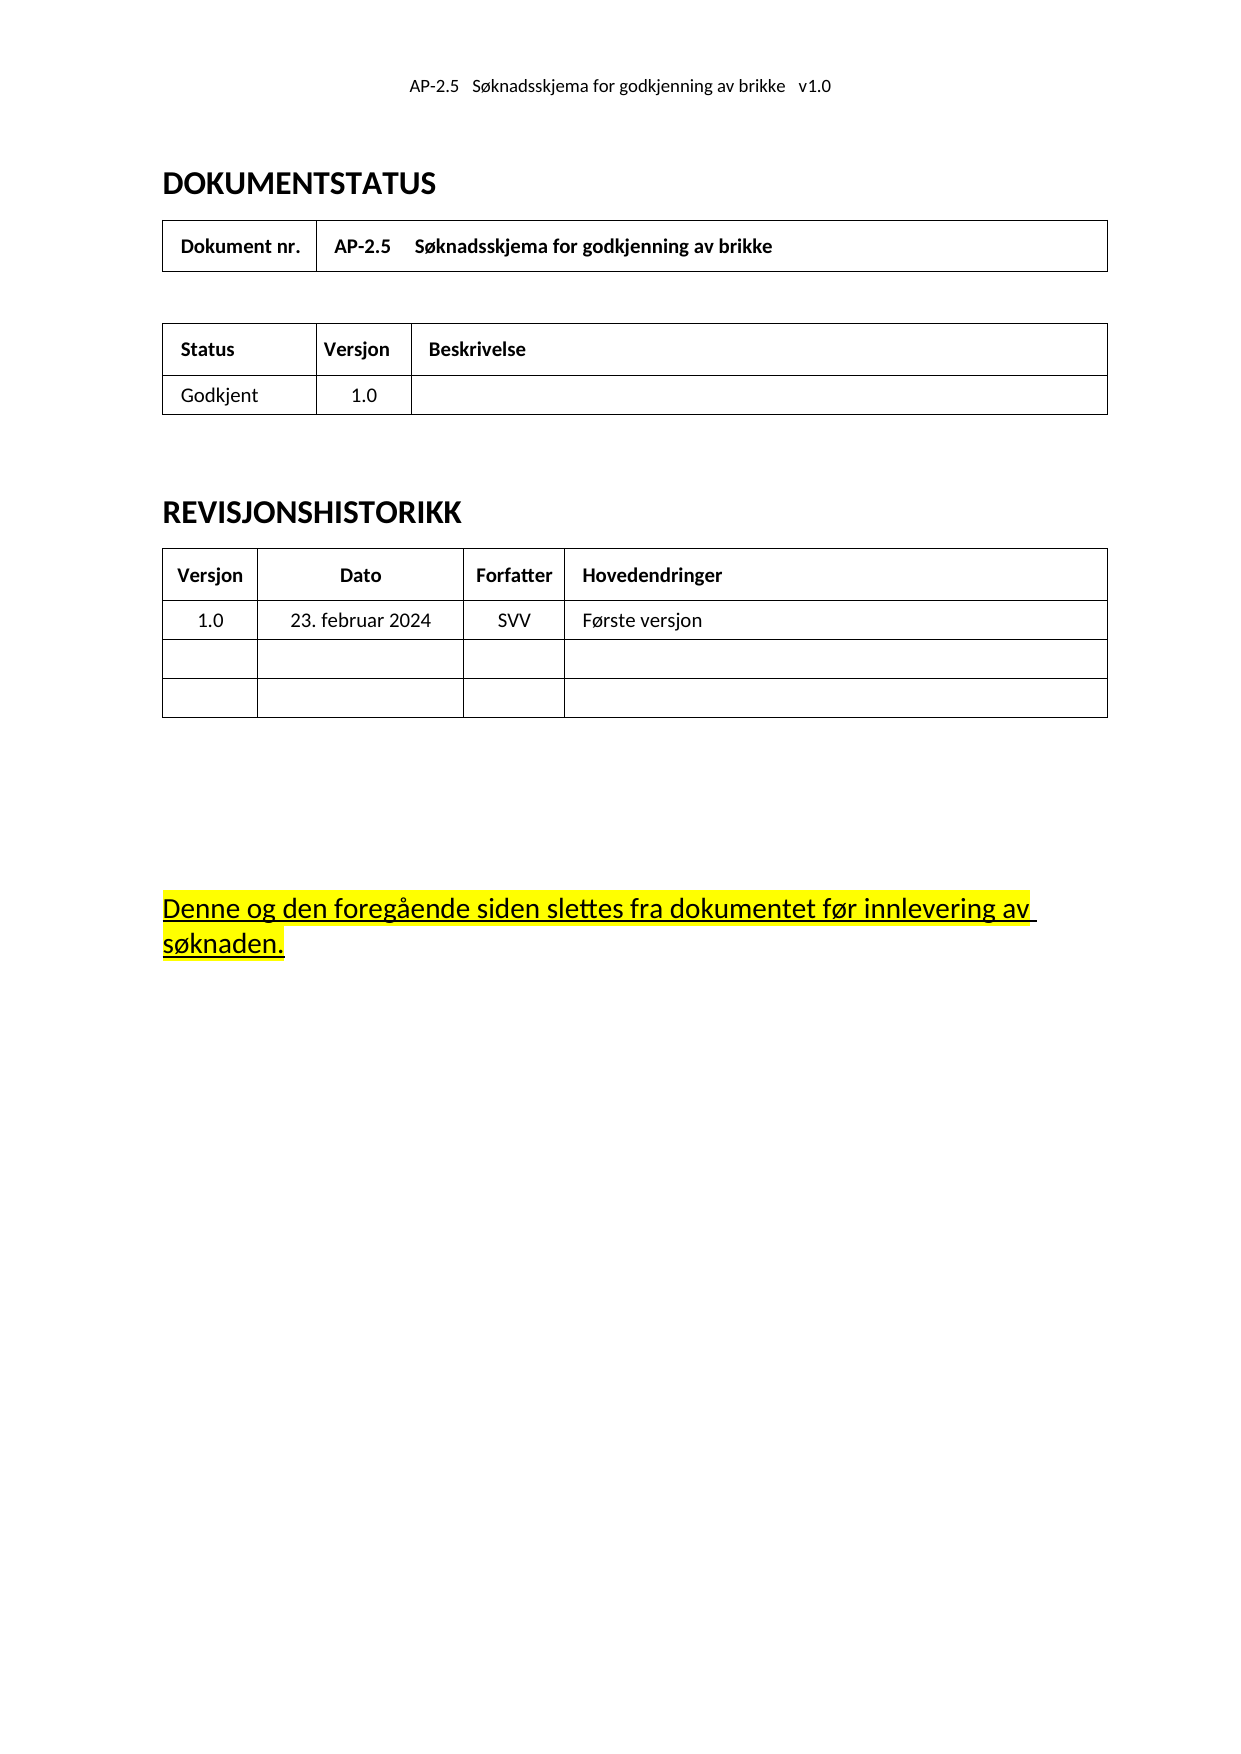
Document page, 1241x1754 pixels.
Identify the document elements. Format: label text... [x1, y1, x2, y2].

table_cell SVV [464, 601, 564, 639]
table_cell [163, 640, 257, 678]
table_header Status [163, 324, 316, 374]
table_cell [565, 679, 1107, 717]
table_header [317, 221, 1107, 271]
table_header Dokument nr. [163, 221, 316, 271]
table_cell Godkjent [163, 376, 316, 413]
table_cell [464, 640, 564, 678]
table_cell [317, 376, 411, 413]
table_header Hovedendringer [565, 549, 1107, 600]
table_cell [412, 376, 1107, 413]
subtitle REVISJONSHISTORIKK [162, 491, 1078, 532]
table_cell [163, 679, 257, 717]
table_cell [565, 640, 1107, 678]
table_cell [258, 640, 463, 678]
table_cell [258, 679, 463, 717]
table_header Versjon [163, 549, 257, 600]
text Denne og den foregående siden slettes fra dokumentet før innlevering av søknaden. [284, 890, 1078, 961]
table_header Dato [258, 549, 463, 600]
table_header Versjon [317, 324, 411, 374]
table_cell [464, 679, 564, 717]
subtitle DOKUMENTSTATUS [162, 162, 1078, 203]
table_header Forfatter [464, 549, 564, 600]
table_header Beskrivelse [412, 324, 1107, 374]
table_cell 23. februar 2024 [258, 601, 463, 639]
table_cell 1.0 [163, 601, 257, 639]
table_cell Første versjon [565, 601, 1107, 639]
